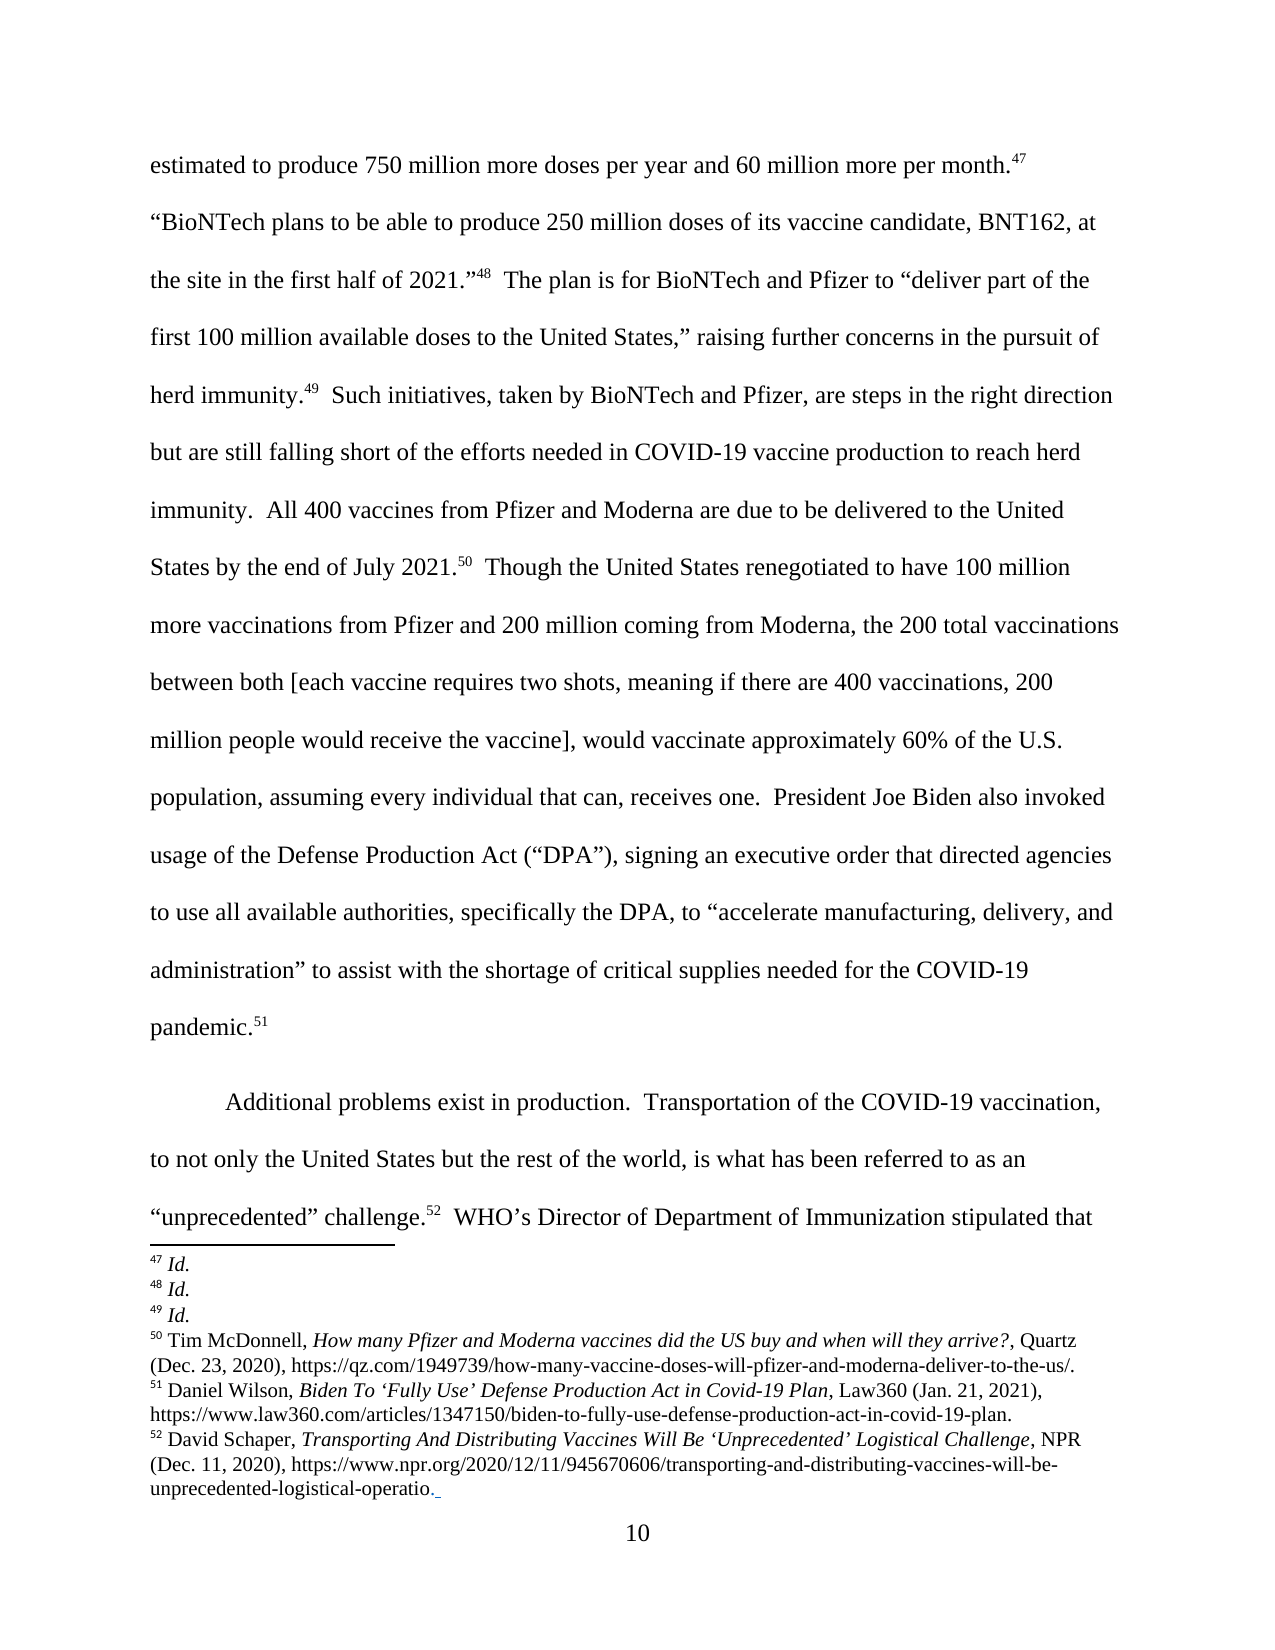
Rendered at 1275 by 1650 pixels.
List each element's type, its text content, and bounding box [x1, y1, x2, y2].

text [150, 1087, 1125, 1230]
text Large pharmaceutical companies are attempting to ramp up production manufacturing for the COVID-19 vaccination, BioNTech specifically, which joined Pfizer in purchasing a new production plant in Germany to “produce tens of millions more vaccine doses per month.” Specifically, the plant that is projected to be fully functional by the beginning of 2021 is estimated to produce 750 million more doses per year and 60 million more per month. “BioNTech plans to be able to produce 250 million doses of its vaccine candidate, BNT162, at the site in the first half of 2021.” The plan is for BioNTech and Pfizer to “deliver part of the first 100 million available doses to the United States,” raising further concerns in the pursuit of herd immunity. Such initiatives, taken by BioNTech and Pfizer, are steps in the right direction but are still falling short of the efforts needed in COVID-19 vaccine production to reach herd immunity. All 400 vaccines from Pfizer and Moderna are due to be delivered to the United States by the end of July 2021. Though the United States renegotiated to have 100 million more vaccinations from Pfizer and 200 million coming from Moderna, the 200 total vaccinations between both [each vaccine requires two shots, meaning if there are 400 vaccinations, 200 million people would receive the vaccine], would vaccinate approximately 60% of the U.S. population, assuming every individual that can, receives one. President Joe Biden also invoked usage of the Defense Production Act (“DPA”), signing an executive order that directed agencies to use all available authorities, specifically the DPA, to “accelerate manufacturing, delivery, and administration” to assist with the shortage of critical supplies needed for the COVID-19 pandemic. [150, 150, 1125, 1041]
